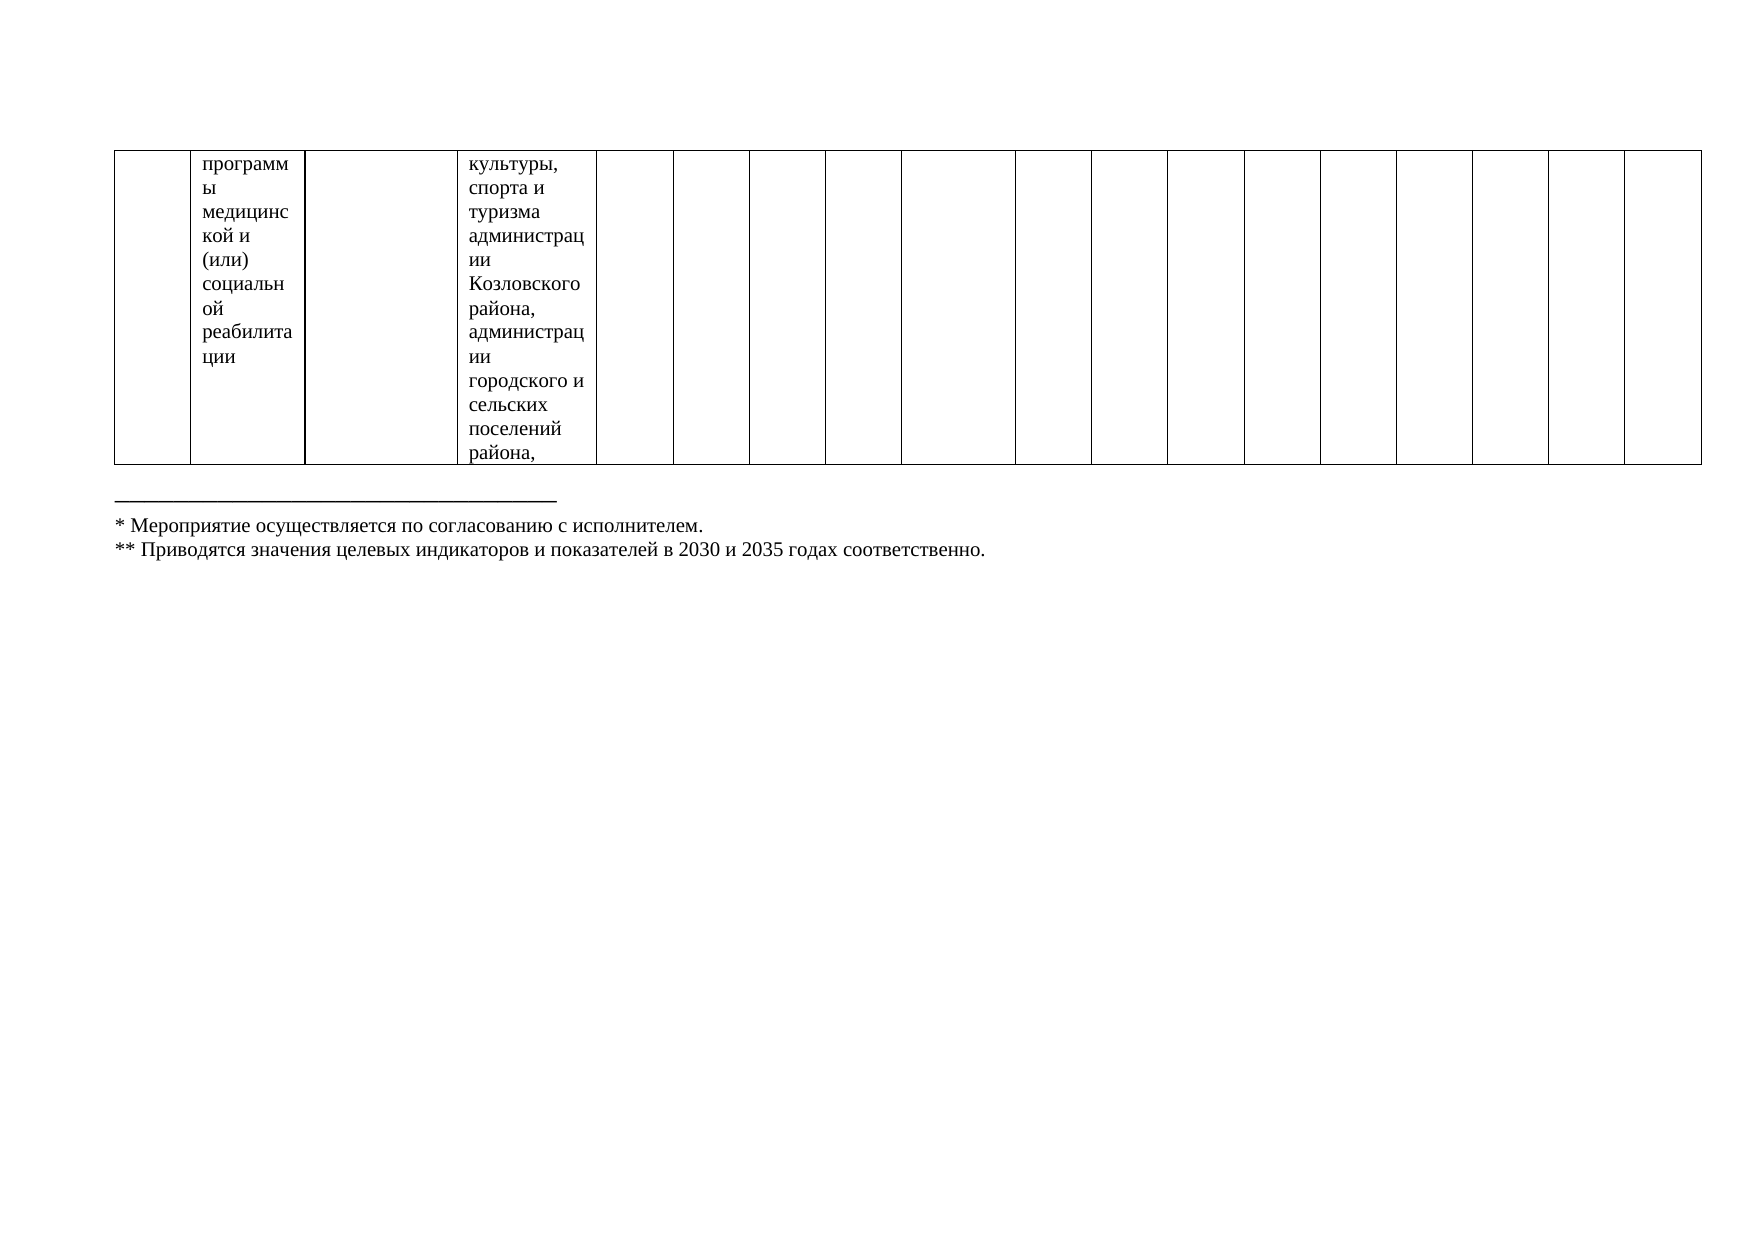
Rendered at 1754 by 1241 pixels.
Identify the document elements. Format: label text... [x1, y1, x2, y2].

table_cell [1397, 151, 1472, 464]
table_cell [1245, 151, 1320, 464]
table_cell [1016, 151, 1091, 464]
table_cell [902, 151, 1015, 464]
text ────────────────────────────── [114, 489, 1671, 513]
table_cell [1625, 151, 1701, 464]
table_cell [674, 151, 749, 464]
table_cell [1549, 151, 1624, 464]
text * Мероприятие осуществляется по согласованию с исполнителем. [114, 513, 1671, 537]
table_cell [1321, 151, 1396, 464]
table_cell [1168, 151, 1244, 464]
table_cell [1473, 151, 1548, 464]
text ** Приводятся значения целевых индикаторов и показателей в 2030 и 2035 годах соответственно. [114, 537, 1671, 561]
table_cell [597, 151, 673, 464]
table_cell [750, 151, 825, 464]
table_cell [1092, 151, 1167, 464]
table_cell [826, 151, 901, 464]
